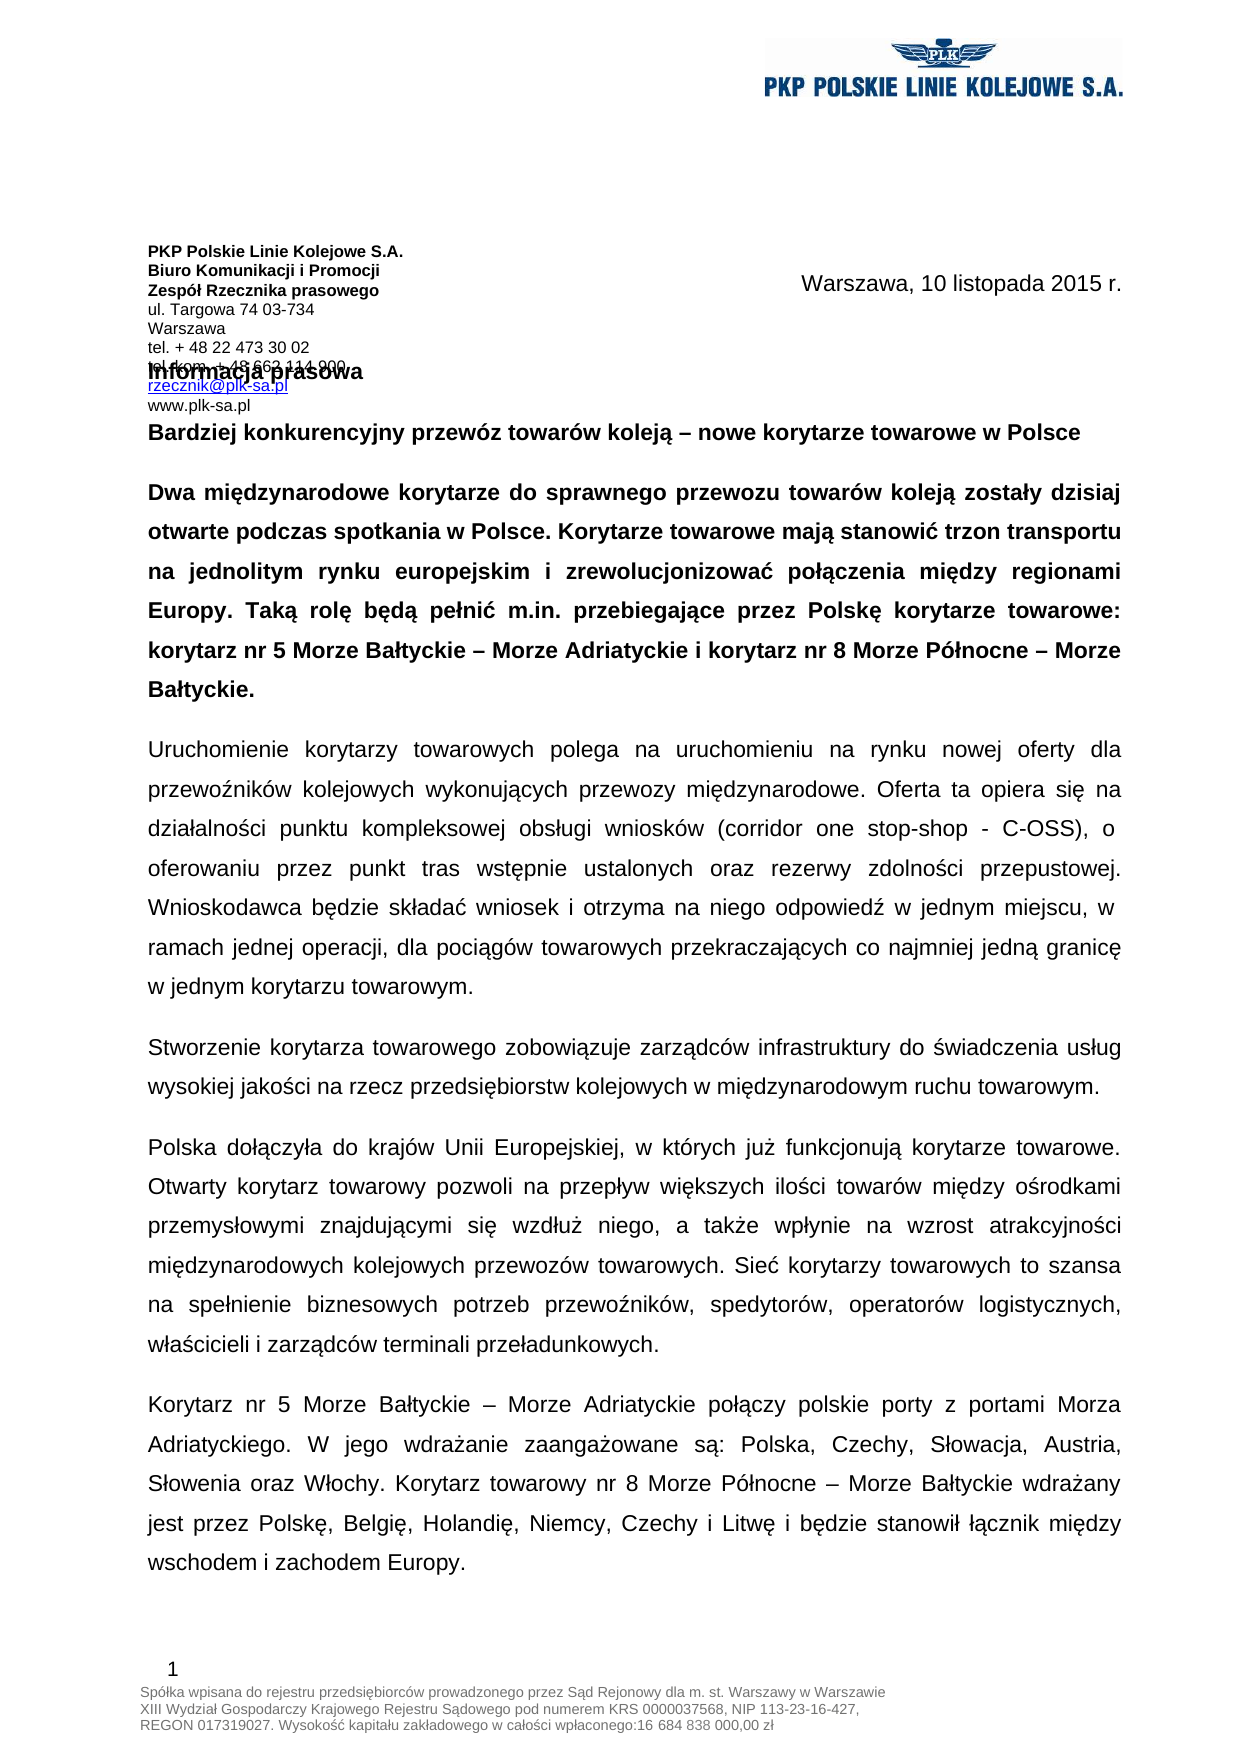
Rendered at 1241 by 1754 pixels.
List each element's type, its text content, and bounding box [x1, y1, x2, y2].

text Informacja prasowa [148, 358, 1122, 384]
text Stworzenie korytarza towarowego zobowiązuje zarządców infrastruktury do świadczenia usług wysokiej jakości na rzecz przedsiębiorstw kolejowych w międzynarodowym ruchu towarowym. [148, 1034, 1122, 1099]
picture [764, 38, 1123, 97]
text Polska dołączyła do krajów Unii Europejskiej, w których już funkcjonują korytarze towarowe. Otwarty korytarz towarowy pozwoli na przepływ większych ilości towarów między ośrodkami przemysłowymi znajdującymi się wzdłuż niego, a także wpłynie na wzrost atrakcyjności międzynarodowych kolejowych przewozów towarowych. Sieć korytarzy towarowych to szansa na spełnienie biznesowych potrzeb przewoźników, spedytorów, operatorów logistycznych, właścicieli i zarządców terminali przeładunkowych. [148, 1133, 1122, 1357]
text Dwa międzynarodowe korytarze do sprawnego przewozu towarów koleją zostały dzisiaj otwarte podczas spotkania w Polsce. Korytarze towarowe mają stanowić trzon transportu na jednolitym rynku europejskim i zrewolucjonizować połączenia między regionami Europy. Taką rolę będą pełnić m.in. przebiegające przez Polskę korytarze towarowe: korytarz nr 5 Morze Bałtyckie – Morze Adriatyckie i korytarz nr 8 Morze Północne – Morze Bałtyckie. [148, 479, 1122, 702]
text Warszawa, 10 listopada 2015 r. [148, 270, 1122, 296]
text Bardziej konkurencyjny przewóz towarów koleją – nowe korytarze towarowe w Polsce [148, 418, 1122, 445]
text Uruchomienie korytarzy towarowych polega na uruchomieniu na rynku nowej oferty dla przewoźników kolejowych wykonujących przewozy międzynarodowe. Oferta ta opiera się na działalności punktu kompleksowej obsługi wniosków (corridor one stop-shop - C-OSS), o oferowaniu przez punkt tras wstępnie ustalonych oraz rezerwy zdolności przepustowej. Wnioskodawca będzie składać wniosek i otrzyma na niego odpowiedź w jednym miejscu, w ramach jednej operacji, dla pociągów towarowych przekraczających co najmniej jedną granicę w jednym korytarzu towarowym. [148, 736, 1122, 1000]
text Korytarz nr 5 Morze Bałtyckie – Morze Adriatyckie połączy polskie porty z portami Morza Adriatyckiego. W jego wdrażanie zaangażowane są: Polska, Czechy, Słowacja, Austria, Słowenia oraz Włochy. Korytarz towarowy nr 8 Morze Północne – Morze Bałtyckie wdrażany jest przez Polskę, Belgię, Holandię, Niemcy, Czechy i Litwę i będzie stanowił łącznik między wschodem i zachodem Europy. [148, 1391, 1122, 1575]
